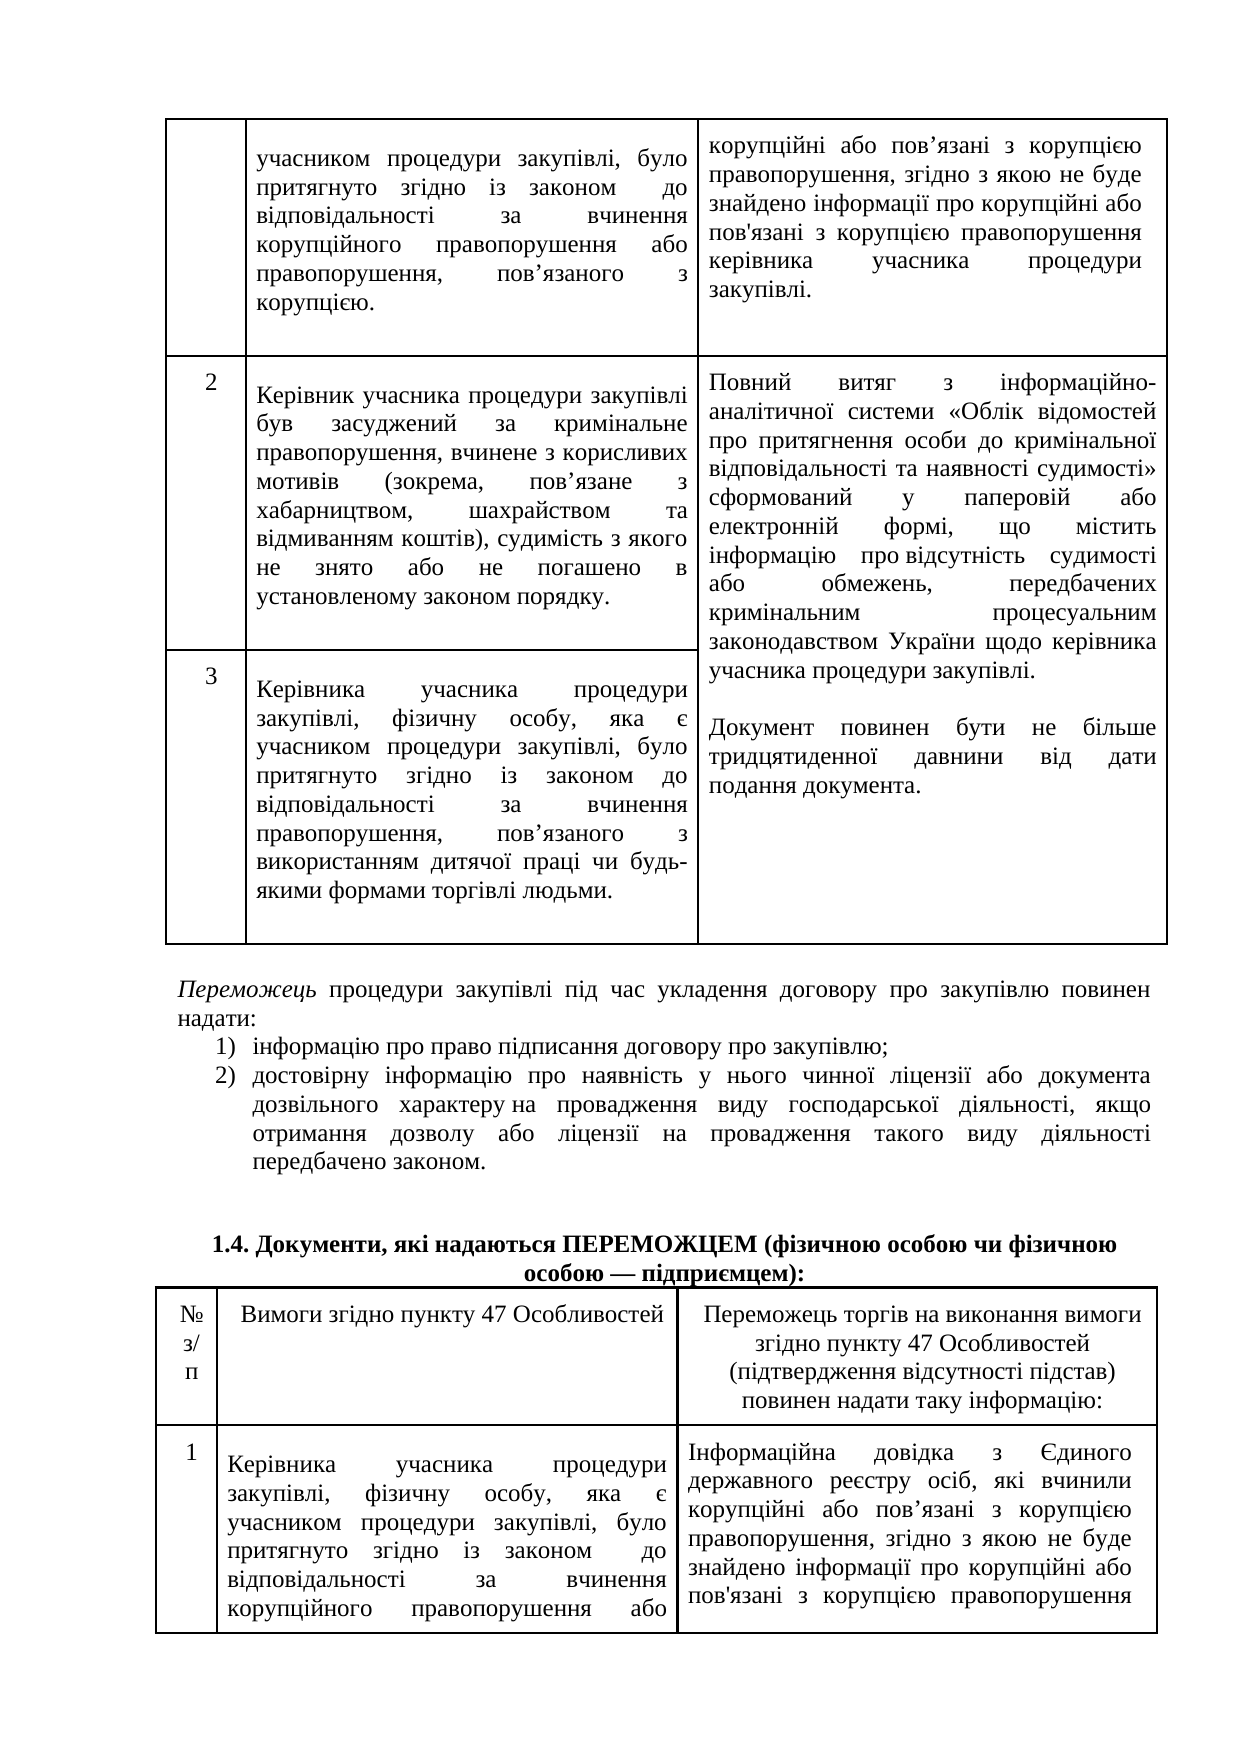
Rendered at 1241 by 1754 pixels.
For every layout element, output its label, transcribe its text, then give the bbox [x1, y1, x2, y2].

list інформацію про право підписання договору про закупівлю; [215, 1031, 1152, 1060]
text Переможець процедури закупівлі під час укладення договору про закупівлю повинен надати: [177, 974, 1152, 1031]
table_header № з/п [157, 1289, 216, 1424]
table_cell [699, 120, 1166, 355]
table_cell 3 [167, 651, 245, 943]
table_header Вимоги згідно пункту 47 Особливостей [218, 1289, 676, 1424]
table_cell 1 [167, 120, 245, 355]
table_cell 1 [157, 1426, 216, 1632]
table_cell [679, 1426, 1156, 1632]
text 1.4. Документи, які надаються ПЕРЕМОЖЦЕМ (фізичною особою чи фізичною особою — підприємцем): [177, 1229, 1152, 1286]
table_header Переможець торгів на виконання вимоги згідно пункту 47 Особливостей (підтвердження відсутності підстав) повинен надати таку інформацію: [679, 1289, 1156, 1424]
table_cell Керівника учасника процедури закупівлі, фізичну особу, яка є учасником процедури закупівлі, було притягнуто згідно із законом до відповідальності за вчинення правопорушення, пов’язаного з використанням дитячої праці чи будь-якими формами торгівлі людьми. [247, 651, 697, 943]
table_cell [218, 1426, 676, 1632]
table_cell 2 [167, 357, 245, 649]
list достовірну інформацію про наявність у нього чинної ліцензії або документа дозвільного характеру на провадження виду господарської діяльності, якщо отримання дозволу або ліцензії на провадження такого виду діяльності передбачено законом. [215, 1060, 1152, 1175]
table_cell Повний витяг з інформаційно-аналітичної системи «Облік відомостей про притягнення особи до кримінальної відповідальності та наявності судимості» сформований у паперовій або електронній формі, що містить інформацію про відсутність судимості або обмежень, передбачених кримінальним процесуальним законодавством України щодо керівника учасника процедури закупівлі. Документ повинен бути не більше тридцятиденної давнини від дати подання документа. [699, 357, 1166, 943]
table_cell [247, 120, 697, 355]
table_cell Керівник учасника процедури закупівлі був засуджений за кримінальне правопорушення, вчинене з корисливих мотивів (зокрема, пов’язане з хабарництвом, шахрайством та відмиванням коштів), судимість з якого не знято або не погашено в установленому законом порядку. [247, 357, 697, 649]
